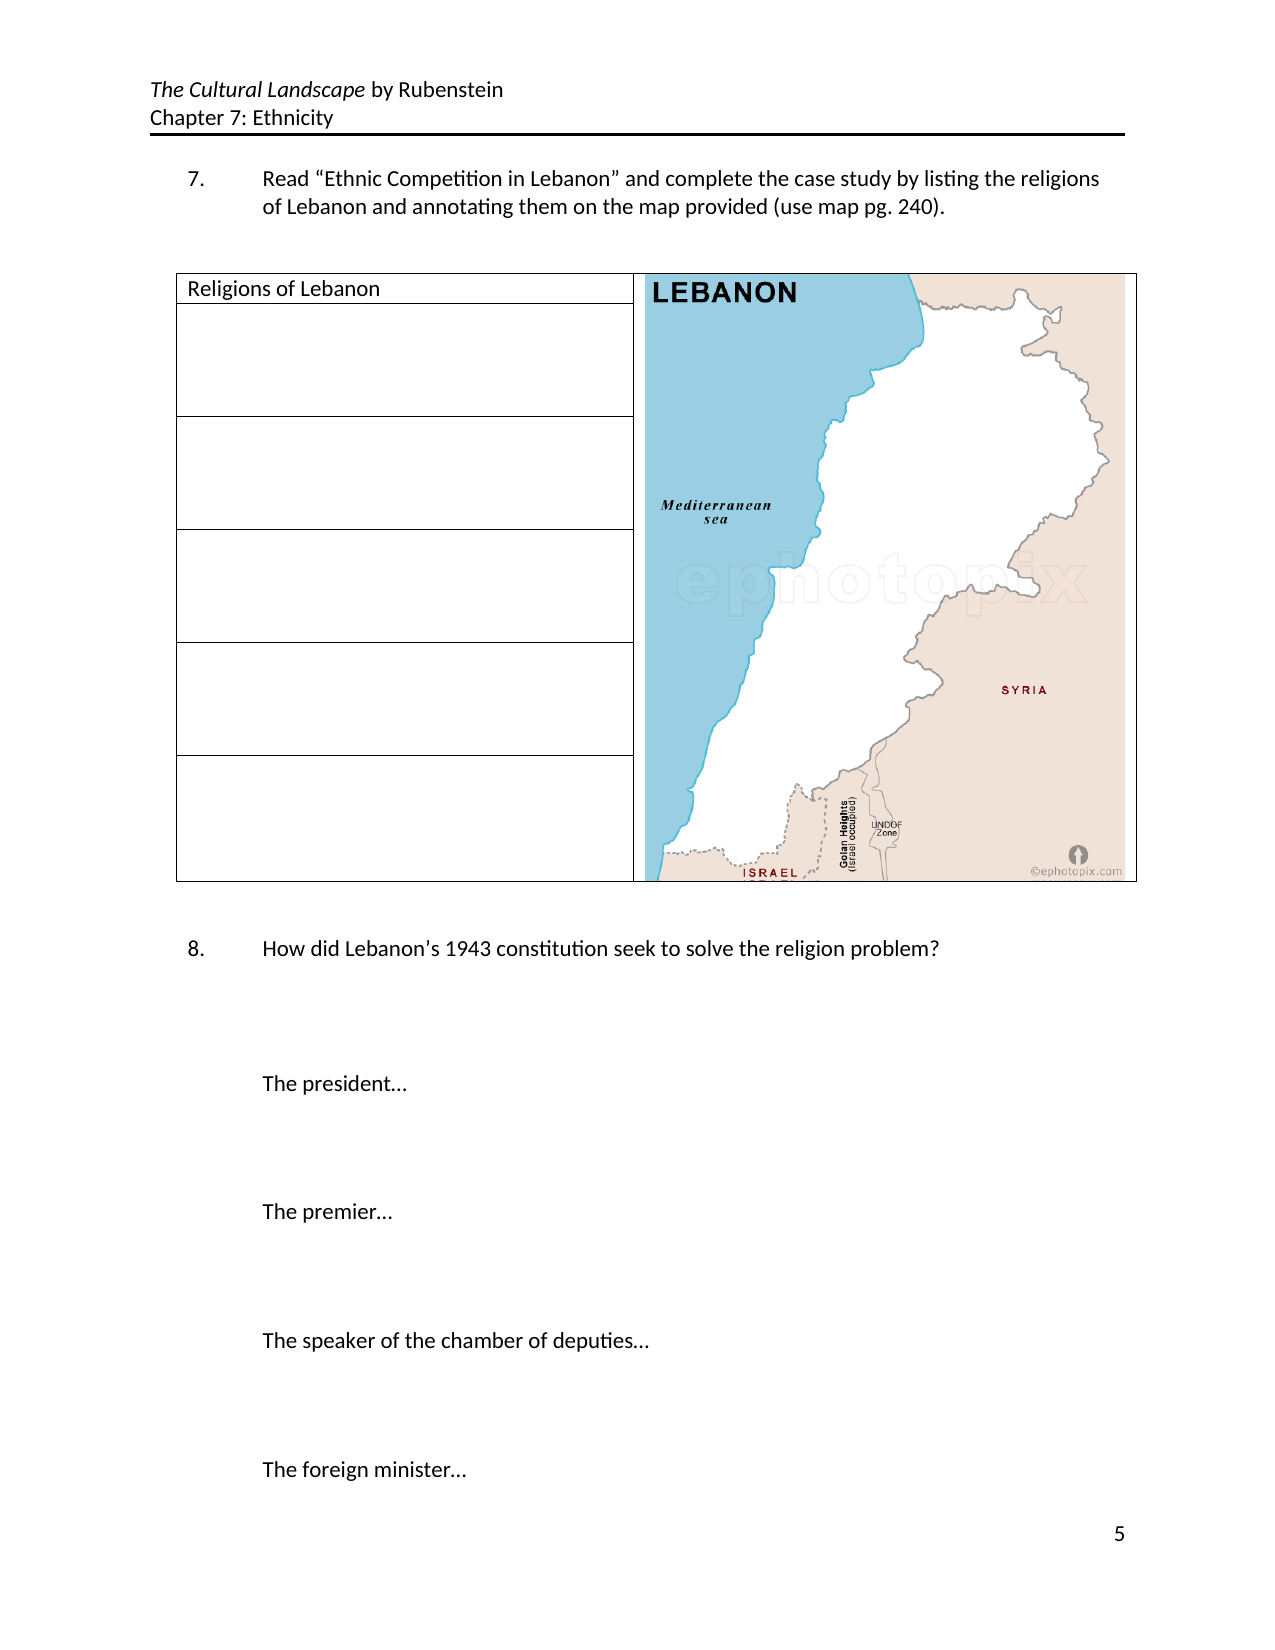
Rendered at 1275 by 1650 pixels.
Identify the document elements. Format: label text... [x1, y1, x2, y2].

table_header [634, 274, 645, 881]
list The president… [262, 1069, 1125, 1097]
list How did Lebanon’s 1943 constitution seek to solve the religion problem? [187, 934, 1125, 963]
table_header Religions of Lebanon [177, 274, 633, 302]
table_cell [177, 417, 633, 529]
table_cell [177, 643, 633, 755]
picture [645, 274, 1125, 881]
table_header [1125, 274, 1136, 881]
list The speaker of the chamber of deputies… [262, 1326, 1125, 1354]
table_cell [177, 304, 633, 416]
table_cell [177, 756, 633, 881]
list Read “Ethnic Competition in Lebanon” and complete the case study by listing the religions of Lebanon and annotating them on the map provided (use map pg. 240). [187, 164, 1125, 220]
list The premier… [262, 1197, 1125, 1225]
list The foreign minister… [262, 1455, 1125, 1483]
table_cell [177, 530, 633, 642]
